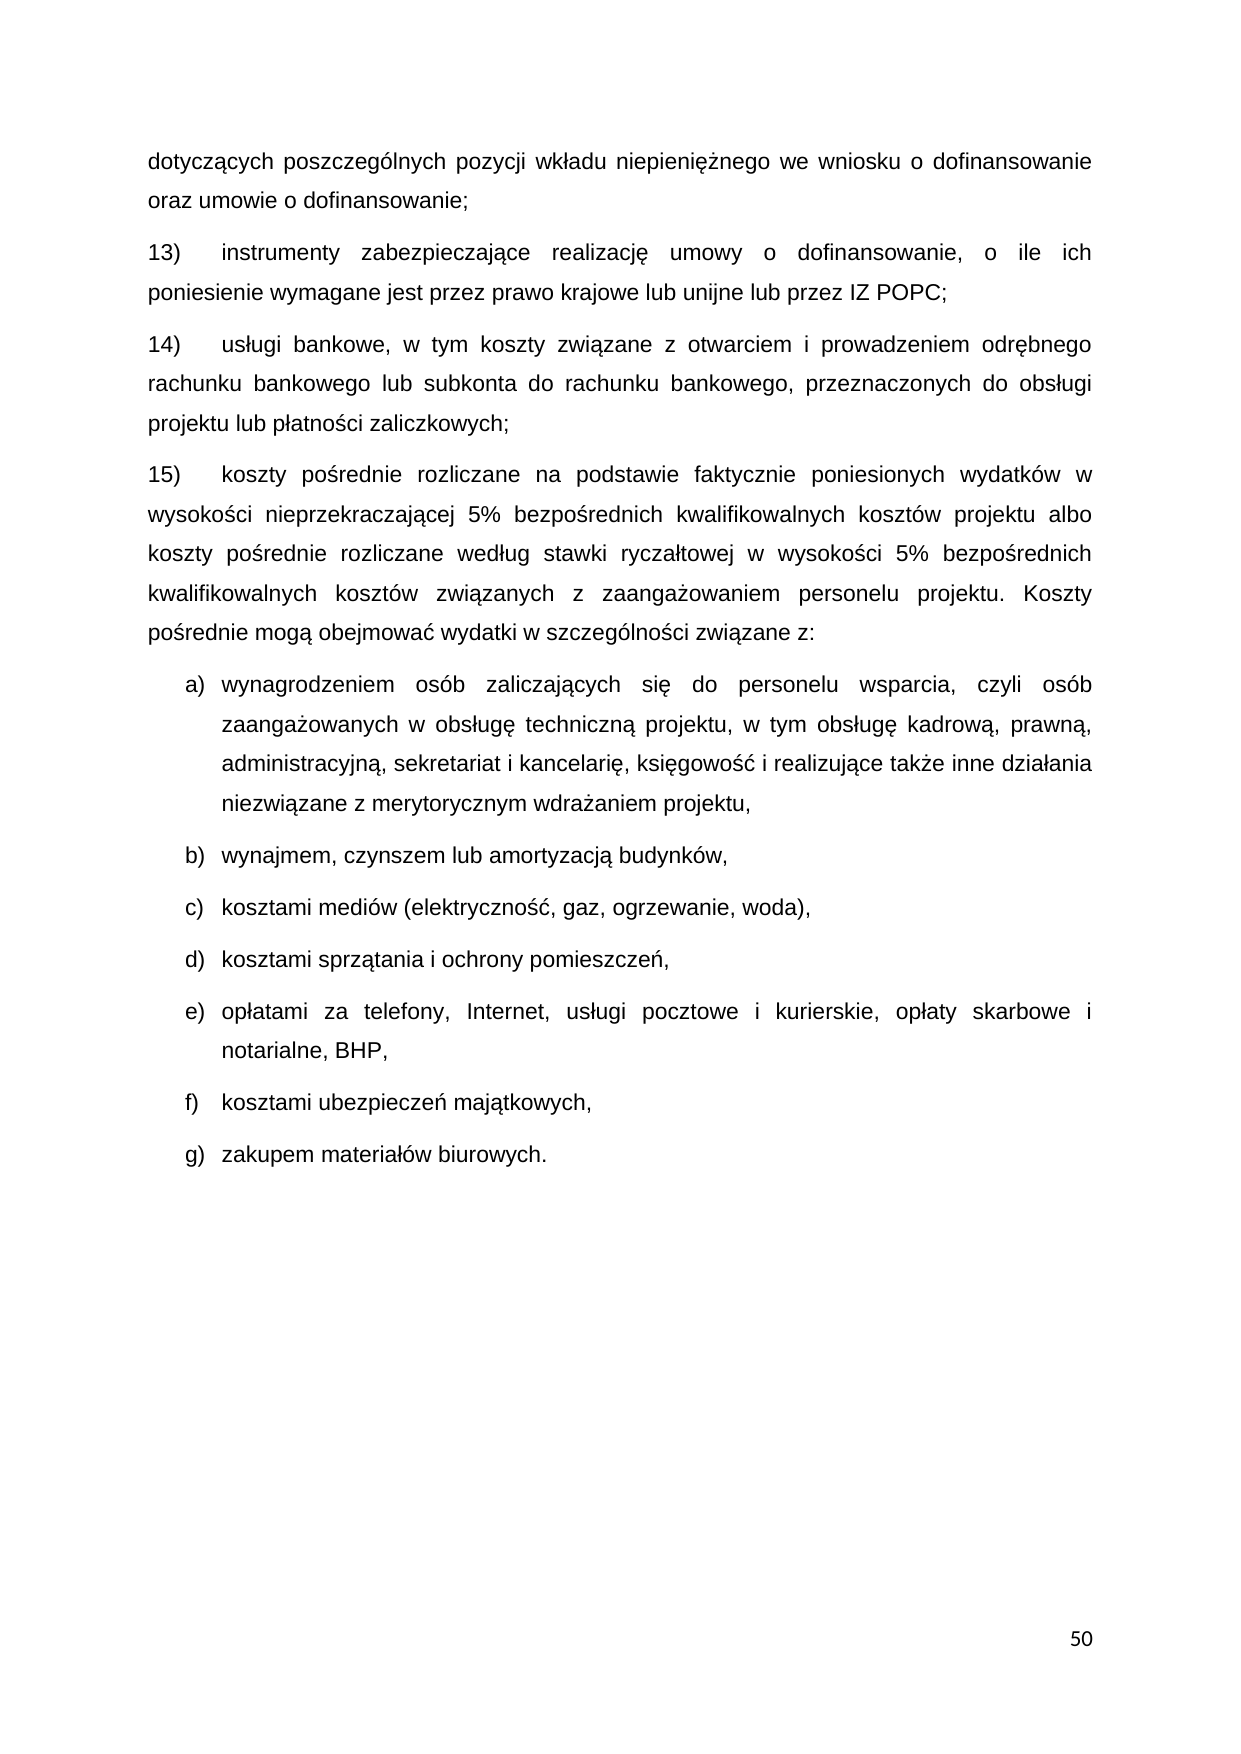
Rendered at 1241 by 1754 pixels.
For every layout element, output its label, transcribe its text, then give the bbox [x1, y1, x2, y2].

text a) wynagrodzeniem osób zaliczających się do personelu wsparcia, czyli osób zaangażowanych w obsługę techniczną projektu, w tym obsługę kadrową, prawną, administracyjną, sekretariat i kancelarię, księgowość i realizujące także inne działania niezwiązane z merytorycznym wdrażaniem projektu, [185, 671, 1093, 816]
text b) wynajmem, czynszem lub amortyzacją budynków, [185, 842, 1093, 868]
text c) kosztami mediów (elektryczność, gaz, ogrzewanie, woda), [185, 894, 1093, 920]
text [148, 148, 1093, 213]
text f) kosztami ubezpieczeń majątkowych, [185, 1089, 1093, 1116]
text 14) usługi bankowe, w tym koszty związane z otwarciem i prowadzeniem odrębnego rachunku bankowego lub subkonta do rachunku bankowego, przeznaczonych do obsługi projektu lub płatności zaliczkowych; [148, 331, 1093, 436]
text e) opłatami za telefony, Internet, usługi pocztowe i kurierskie, opłaty skarbowe i notarialne, BHP, [185, 998, 1093, 1063]
text d) kosztami sprzątania i ochrony pomieszczeń, [185, 946, 1093, 972]
text 15) koszty pośrednie rozliczane na podstawie faktycznie poniesionych wydatków w wysokości nieprzekraczającej 5% bezpośrednich kwalifikowalnych kosztów projektu albo koszty pośrednie rozliczane według stawki ryczałtowej w wysokości 5% bezpośrednich kwalifikowalnych kosztów związanych z zaangażowaniem personelu projektu. Koszty pośrednie mogą obejmować wydatki w szczególności związane z: [148, 461, 1093, 646]
text 13) instrumenty zabezpieczające realizację umowy o dofinansowanie, o ile ich poniesienie wymagane jest przez prawo krajowe lub unijne lub przez IZ POPC; [148, 239, 1093, 305]
text g) zakupem materiałów biurowych. [185, 1141, 1093, 1167]
